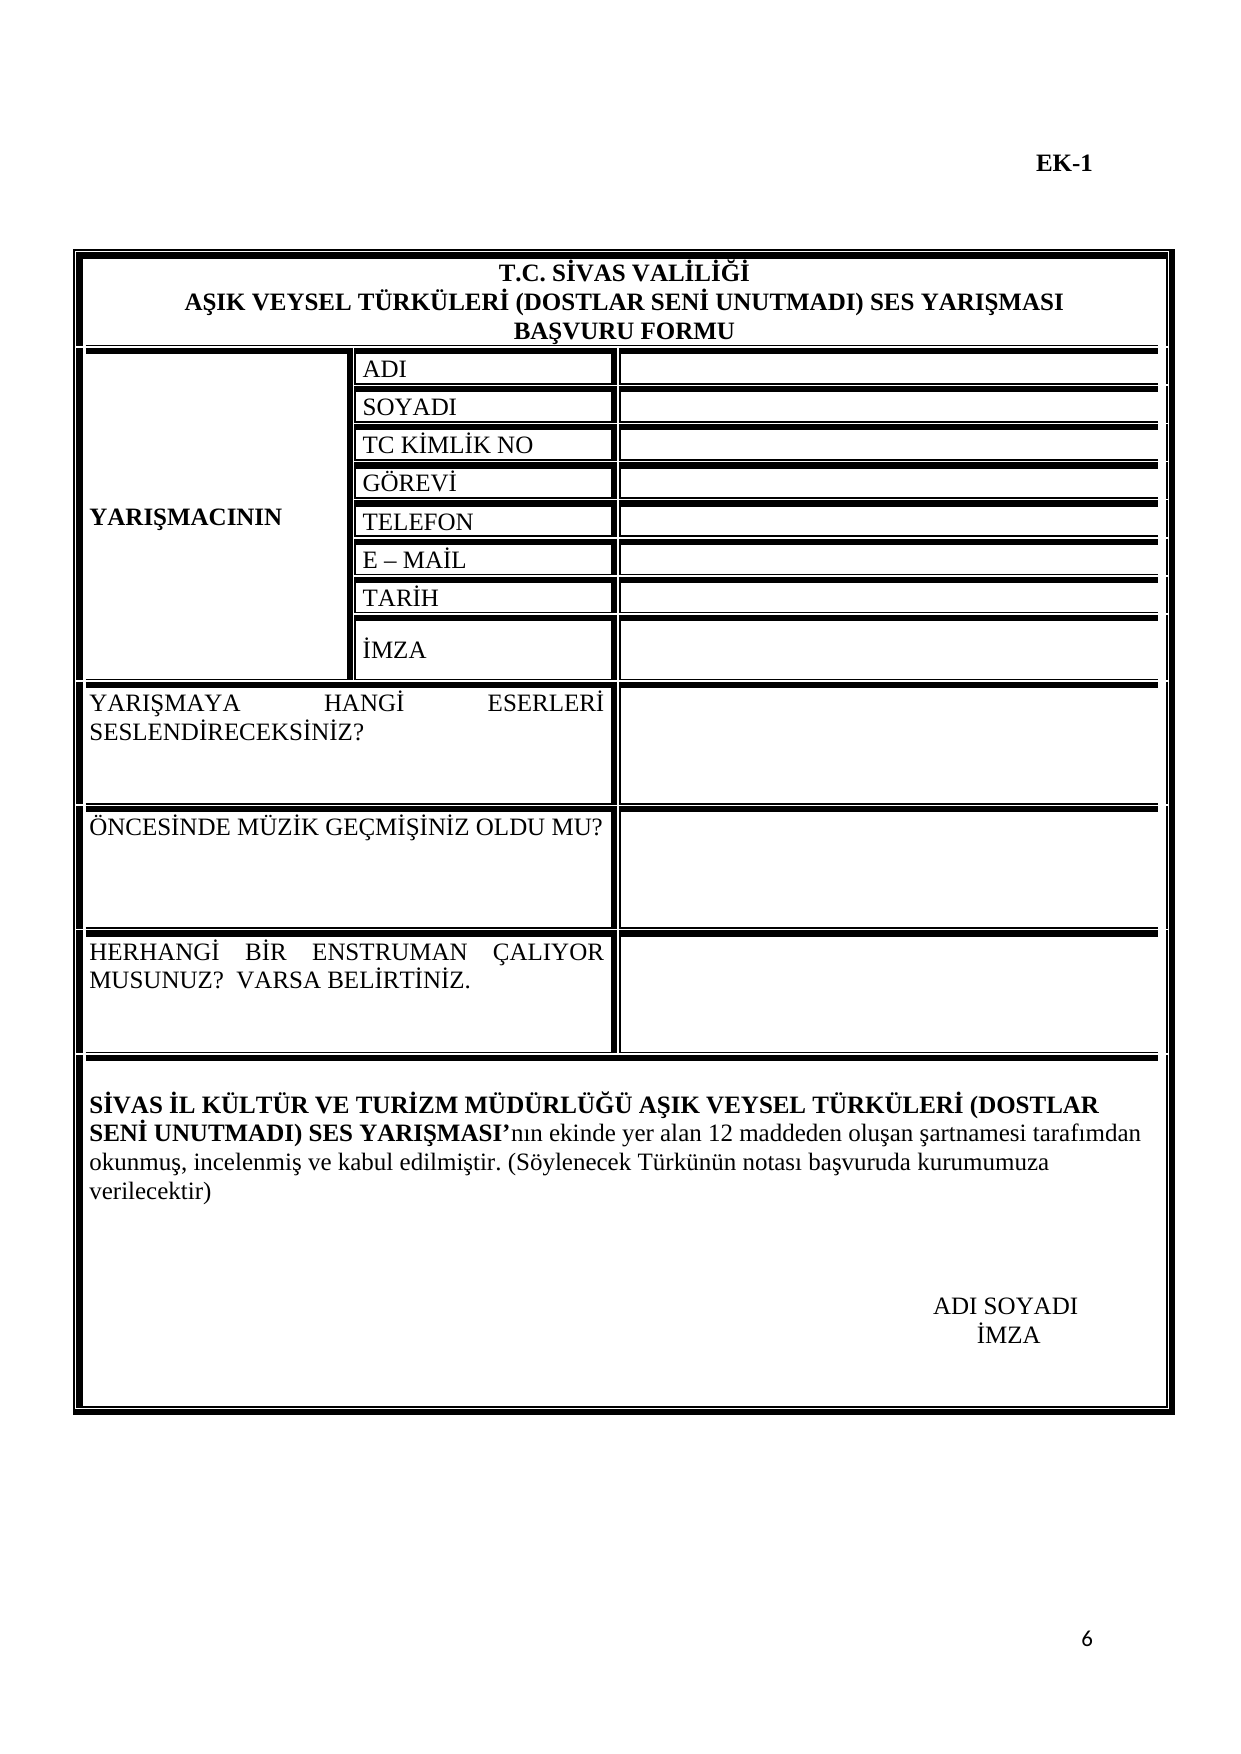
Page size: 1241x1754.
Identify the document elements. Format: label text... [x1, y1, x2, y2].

table_cell YARIŞMAYA HANGİ ESERLERİ SESLENDİRECEKSİNİZ? [78, 679, 616, 803]
table_cell YARIŞMACININ [78, 345, 351, 678]
table_cell [616, 927, 1169, 1052]
table_cell [616, 497, 1169, 535]
table_cell [616, 459, 1169, 497]
table_cell [616, 421, 1169, 459]
table_cell [616, 535, 1169, 573]
table_cell İMZA [356, 621, 611, 678]
table_cell [616, 574, 1169, 612]
table_cell ADI [356, 354, 611, 383]
table_cell [616, 383, 1169, 421]
table_cell E – MAİL [356, 545, 611, 573]
table_cell GÖREVİ [356, 469, 611, 497]
table_cell ÖNCESİNDE MÜZİK GEÇMİŞİNİZ OLDU MU? [78, 803, 616, 927]
table_cell TARİH [356, 583, 611, 612]
table_cell [616, 679, 1169, 803]
table_cell SOYADI [356, 392, 611, 421]
table_cell HERHANGİ BİR ENSTRUMAN ÇALIYOR MUSUNUZ? VARSA BELİRTİNİZ. [78, 927, 616, 1052]
table_cell [616, 345, 1169, 383]
table_cell SİVAS İL KÜLTÜR VE TURİZM MÜDÜRLÜĞÜ AŞIK VEYSEL TÜRKÜLERİ (DOSTLAR SENİ UNUTMADI) SES YARIŞMASI’nın ekinde yer alan 12 maddeden oluşan şartnamesi tarafımdan okunmuş, incelenmiş ve kabul edilmiştir. (Söylenecek Türkünün notası başvuruda kurumumuza verilecektir) ADI SOYADI İMZA [78, 1052, 1169, 1406]
table_cell TC KİMLİK NO [356, 430, 611, 459]
table_cell [616, 803, 1169, 927]
table_cell [616, 612, 1169, 678]
text EK-1 [148, 148, 1093, 176]
table_cell TELEFON [356, 507, 611, 535]
table_header T.C. SİVAS VALİLİĞİ AŞIK VEYSEL TÜRKÜLERİ (DOSTLAR SENİ UNUTMADI) SES YARIŞMASI BAŞVURU FORMU [83, 259, 1166, 345]
